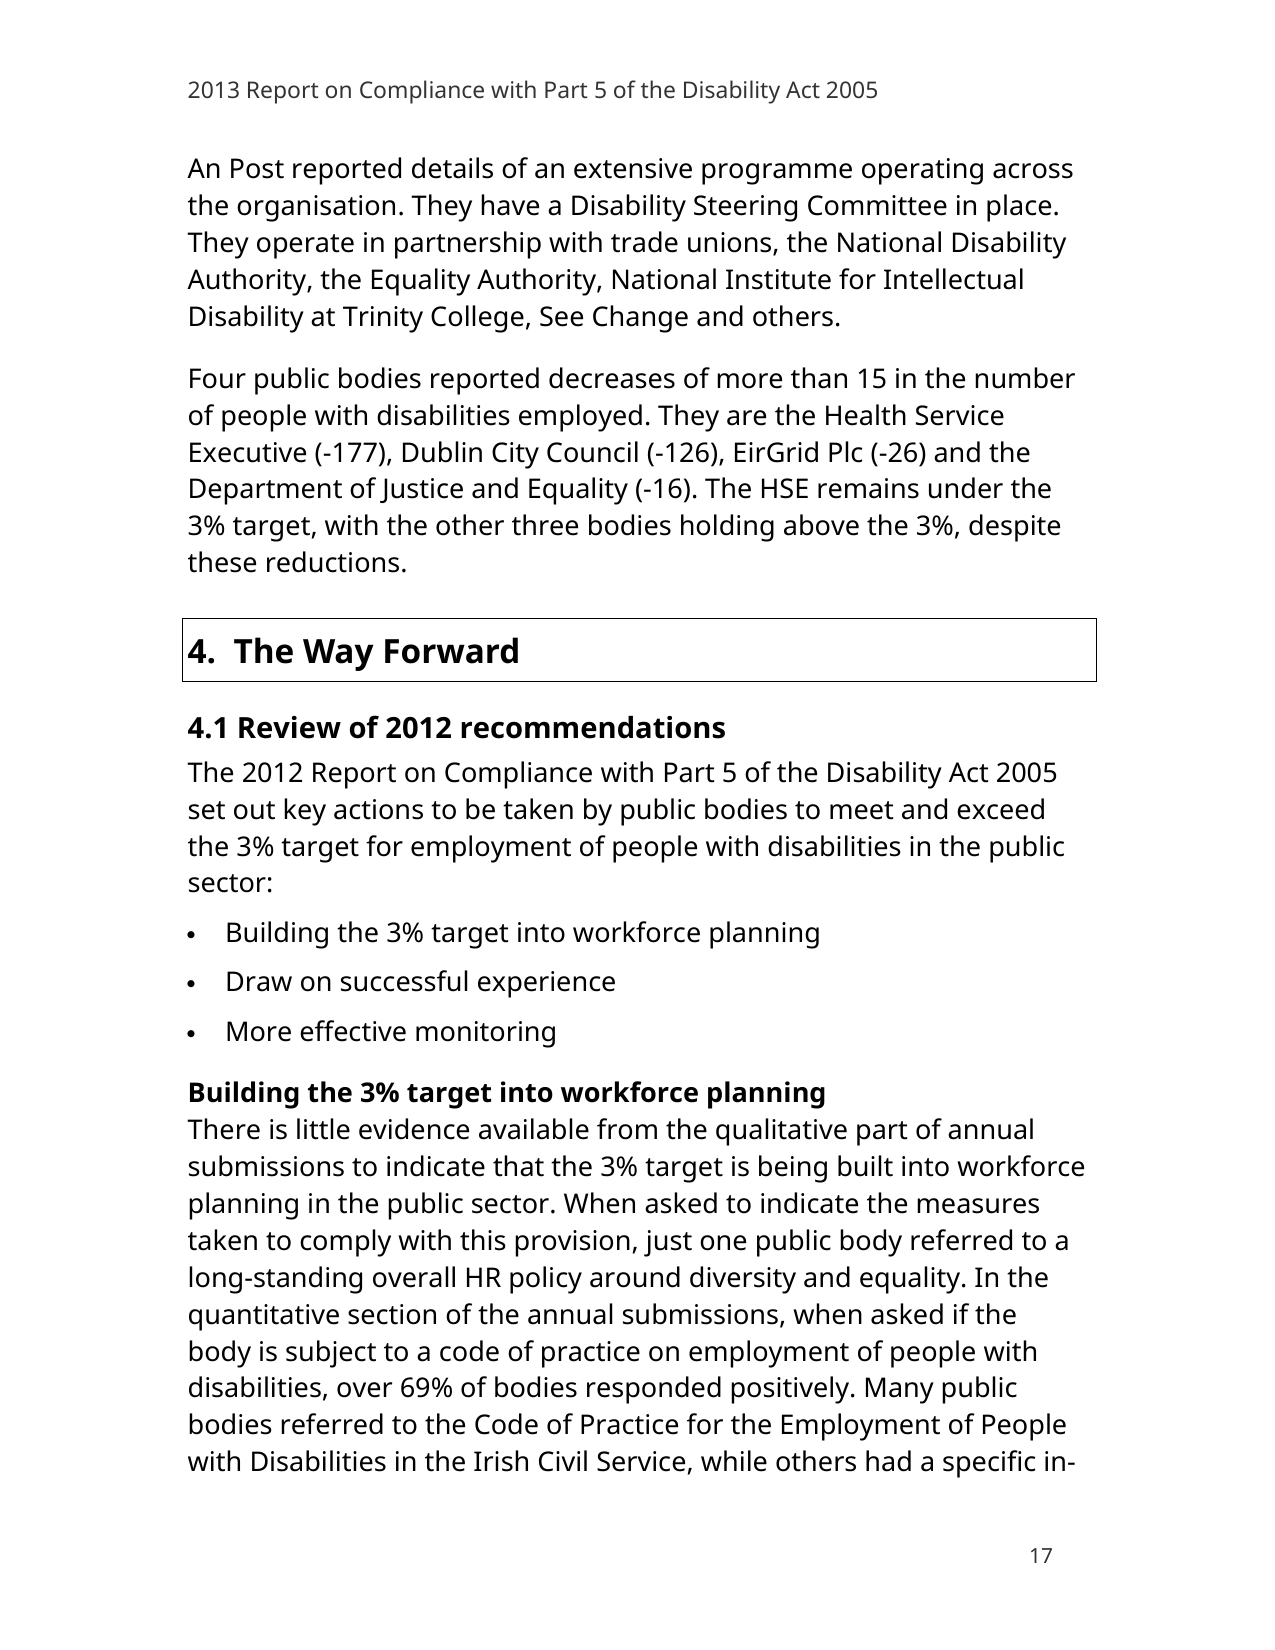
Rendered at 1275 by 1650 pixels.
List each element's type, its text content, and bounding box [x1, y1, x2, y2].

list Draw on successful experience [187, 963, 1087, 999]
list More effective monitoring [187, 1012, 1087, 1049]
text Four public bodies reported decreases of more than 15 in the number of people with disabilities employed. They are the Health Service Executive (-177), Dublin City Council (-126), EirGrid Plc (-26) and the Department of Justice and Equality (-16). The HSE remains under the 3% target, with the other three bodies holding above the 3%, despite these reductions. [187, 359, 1087, 581]
text The 2012 Report on Compliance with Part 5 of the Disability Act 2005 set out key actions to be taken by public bodies to meet and exceed the 3% target for employment of people with disabilities in the public sector: [187, 753, 1087, 901]
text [187, 1111, 1087, 1479]
subtitle 4. The Way Forward [183, 619, 1096, 681]
list Building the 3% target into workforce planning [187, 913, 1087, 950]
text An Post reported details of an extensive programme operating across the organisation. They have a Disability Steering Committee in place. They operate in partnership with trade unions, the National Disability Authority, the Equality Authority, National Institute for Intellectual Disability at Trinity College, See Change and others. [187, 150, 1087, 334]
subtitle 4.1 Review of 2012 recommendations [187, 707, 1087, 747]
subtitle Building the 3% target into workforce planning [187, 1074, 1087, 1111]
